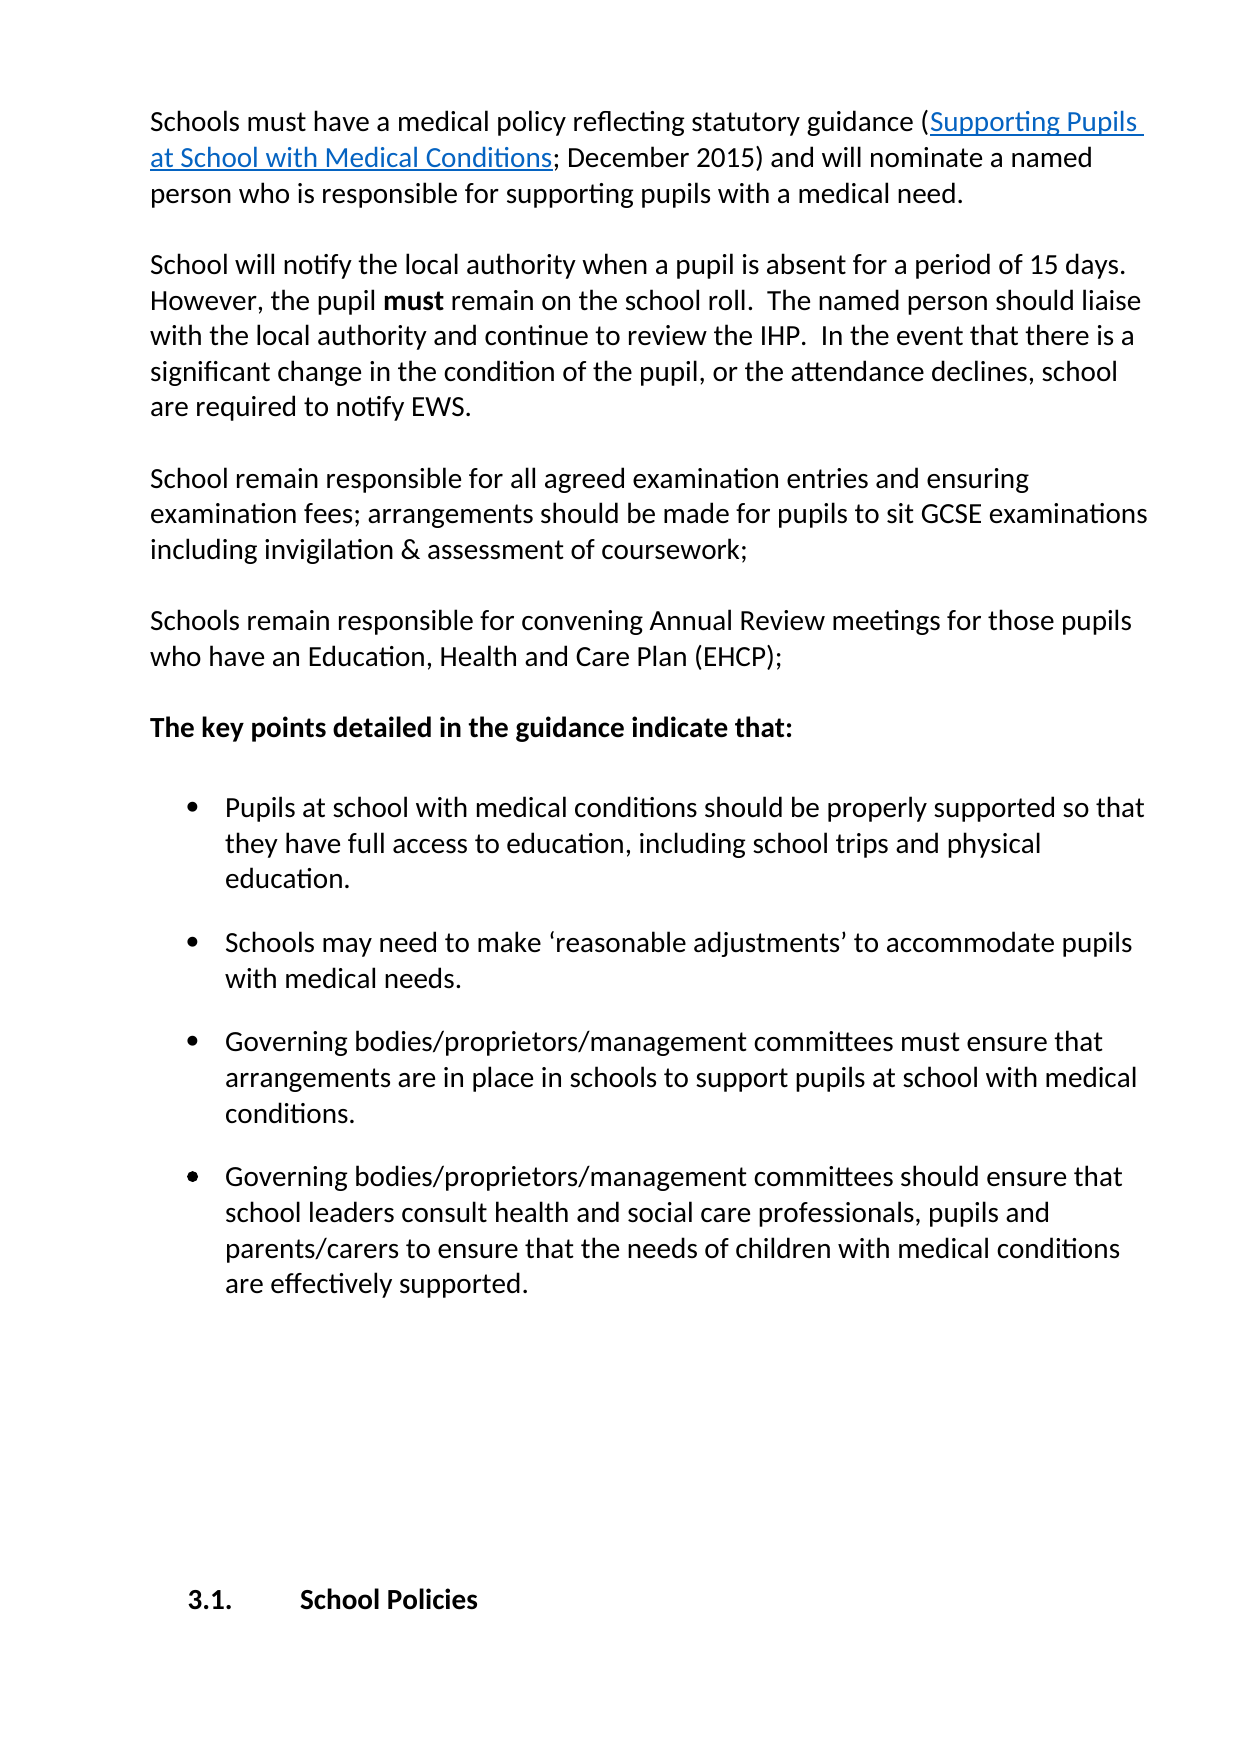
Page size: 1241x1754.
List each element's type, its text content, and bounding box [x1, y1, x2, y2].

text The key points detailed in the guidance indicate that: [150, 709, 1152, 773]
list School Policies [187, 1581, 1152, 1617]
list Governing bodies/proprietors/management committees should ensure that school leaders consult health and social care professionals, pupils and parents/carers to ensure that the needs of children with medical conditions are effectively supported. [187, 1158, 1152, 1301]
list Schools may need to make ‘reasonable adjustments’ to accommodate pupils with medical needs. [187, 924, 1152, 1023]
text Schools must have a medical policy reflecting statutory guidance (Supporting Pupils at School with Medical Conditions; December 2015) and will nominate a named person who is responsible for supporting pupils with a medical need. [150, 103, 1152, 210]
list Governing bodies/proprietors/management committees must ensure that arrangements are in place in schools to support pupils at school with medical conditions. [187, 1023, 1152, 1158]
text Schools remain responsible for convening Annual Review meetings for those pupils who have an Education, Health and Care Plan (EHCP); [150, 602, 1152, 673]
text School remain responsible for all agreed examination entries and ensuring examination fees; arrangements should be made for pupils to sit GCSE examinations including invigilation & assessment of coursework; [150, 460, 1152, 567]
list Pupils at school with medical conditions should be properly supported so that they have full access to education, including school trips and physical education. [187, 789, 1152, 924]
text School will notify the local authority when a pupil is absent for a period of 15 days. However, the pupil must remain on the school roll. The named person should liaise with the local authority and continue to review the IHP. In the event that there is a significant change in the condition of the pupil, or the attendance declines, school are required to notify EWS. [150, 246, 1152, 424]
